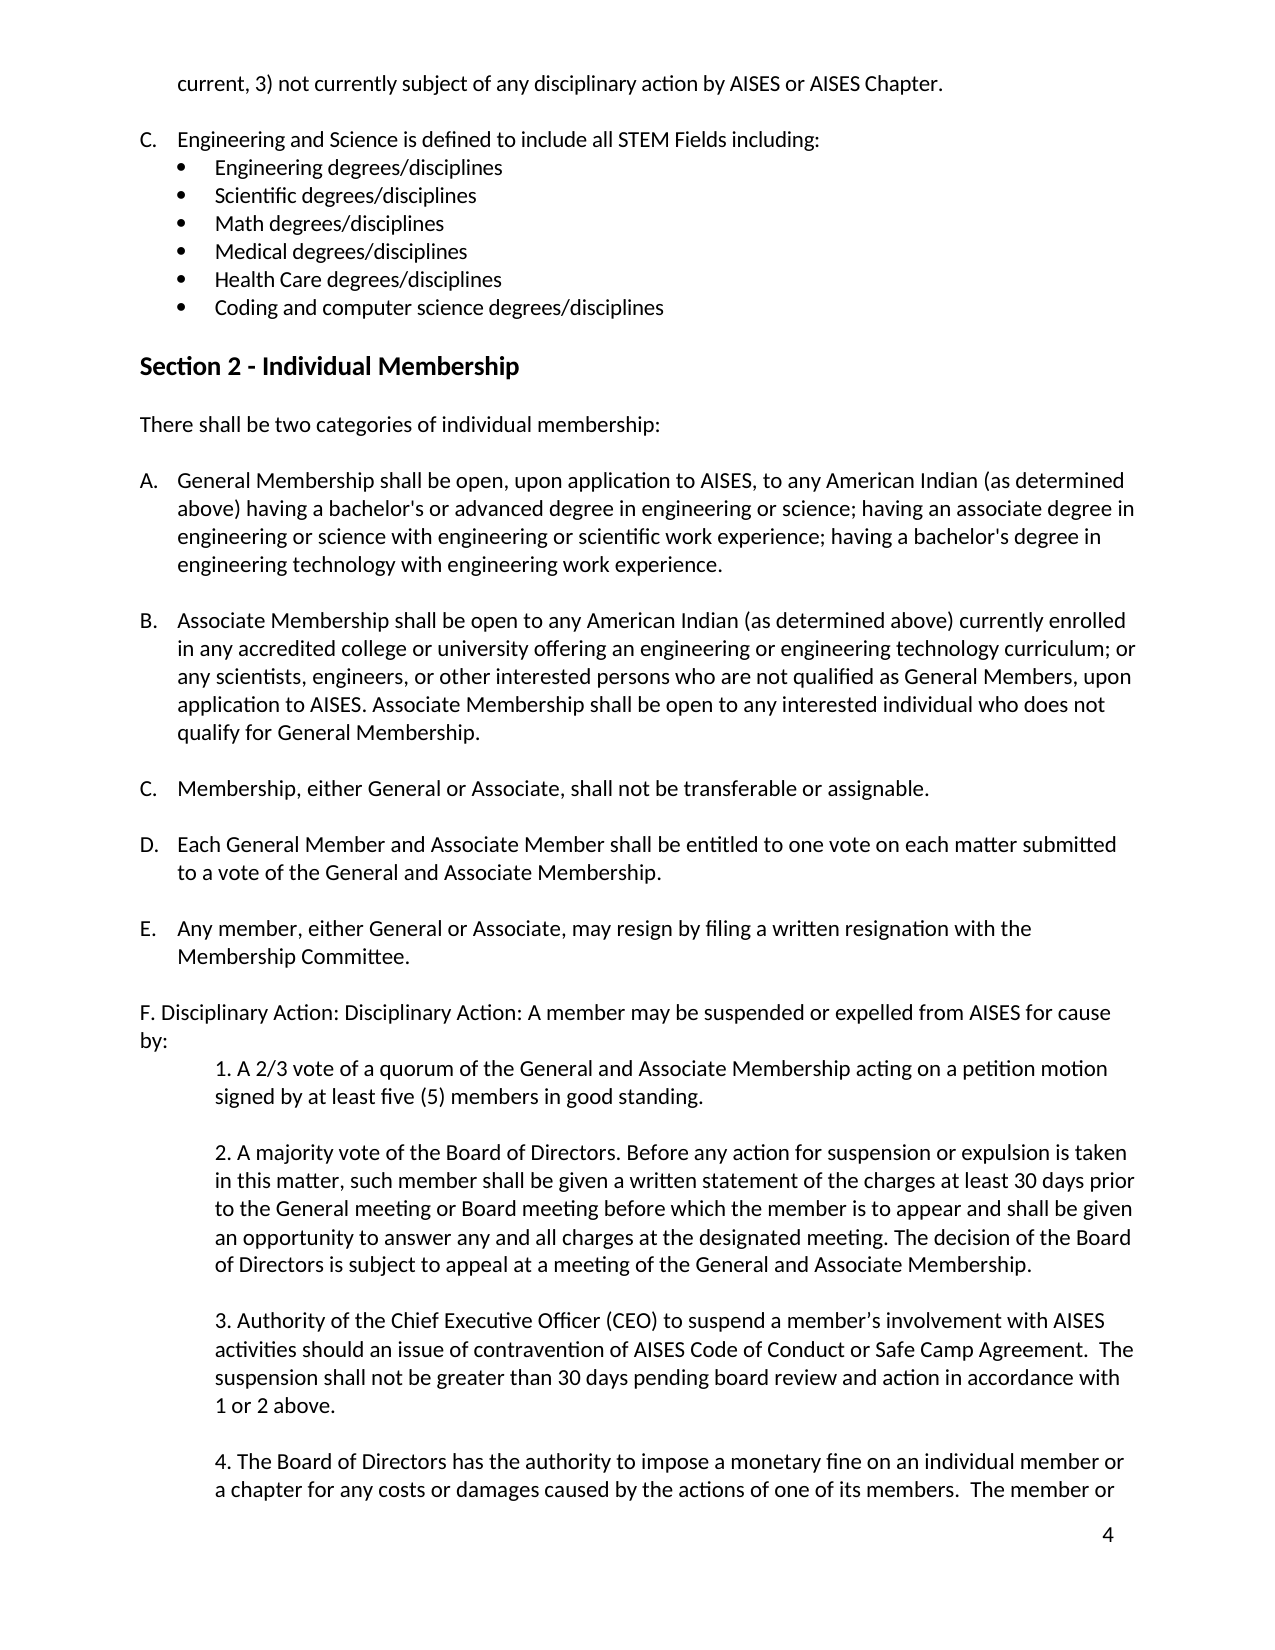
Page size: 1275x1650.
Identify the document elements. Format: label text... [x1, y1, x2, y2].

list Each General Member and Associate Member shall be entitled to one vote on each matter submitted to a vote of the General and Associate Membership. [139, 830, 1137, 886]
list Engineering degrees/disciplines [177, 153, 1133, 181]
text 2. A majority vote of the Board of Directors. Before any action for suspension or expulsion is taken in this matter, such member shall be given a written statement of the charges at least 30 days prior to the General meeting or Board meeting before which the member is to appear and shall be given an opportunity to answer any and all charges at the designated meeting. The decision of the Board of Directors is subject to appeal at a meeting of the General and Associate Membership. [214, 1138, 1137, 1279]
list Coding and computer science degrees/disciplines [177, 293, 1133, 321]
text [214, 1447, 1137, 1503]
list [139, 69, 1093, 97]
text 1. A 2/3 vote of a quorum of the General and Associate Membership acting on a petition motion signed by at least five (5) members in good standing. [214, 1054, 1137, 1111]
text F. Disciplinary Action: Disciplinary Action: A member may be suspended or expelled from AISES for cause by: [139, 998, 1137, 1054]
list Scientific degrees/disciplines [177, 181, 1133, 209]
list Math degrees/disciplines [177, 209, 1133, 237]
list Membership, either General or Associate, shall not be transferable or assignable. [139, 774, 1137, 802]
list General Membership shall be open, upon application to AISES, to any American Indian (as determined above) having a bachelor's or advanced degree in engineering or science; having an associate degree in engineering or science with engineering or scientific work experience; having a bachelor's degree in engineering technology with engineering work experience. [139, 466, 1137, 578]
text 3. Authority of the Chief Executive Officer (CEO) to suspend a member’s involvement with AISES activities should an issue of contravention of AISES Code of Conduct or Safe Camp Agreement. The suspension shall not be greater than 30 days pending board review and action in accordance with 1 or 2 above. [214, 1307, 1137, 1447]
list Associate Membership shall be open to any American Indian (as determined above) currently enrolled in any accredited college or university offering an engineering or engineering technology curriculum; or any scientists, engineers, or other interested persons who are not qualified as General Members, upon application to AISES. Associate Membership shall be open to any interested individual who does not qualify for General Membership. [139, 606, 1137, 746]
text There shall be two categories of individual membership: [139, 410, 1137, 438]
subtitle Section 2 - Individual Membership [139, 349, 1137, 382]
list Medical degrees/disciplines [177, 237, 1133, 265]
list Engineering and Science is defined to include all STEM Fields including: [139, 125, 1133, 153]
list Health Care degrees/disciplines [177, 265, 1133, 293]
list Any member, either General or Associate, may resign by filing a written resignation with the Membership Committee. [139, 914, 1137, 970]
